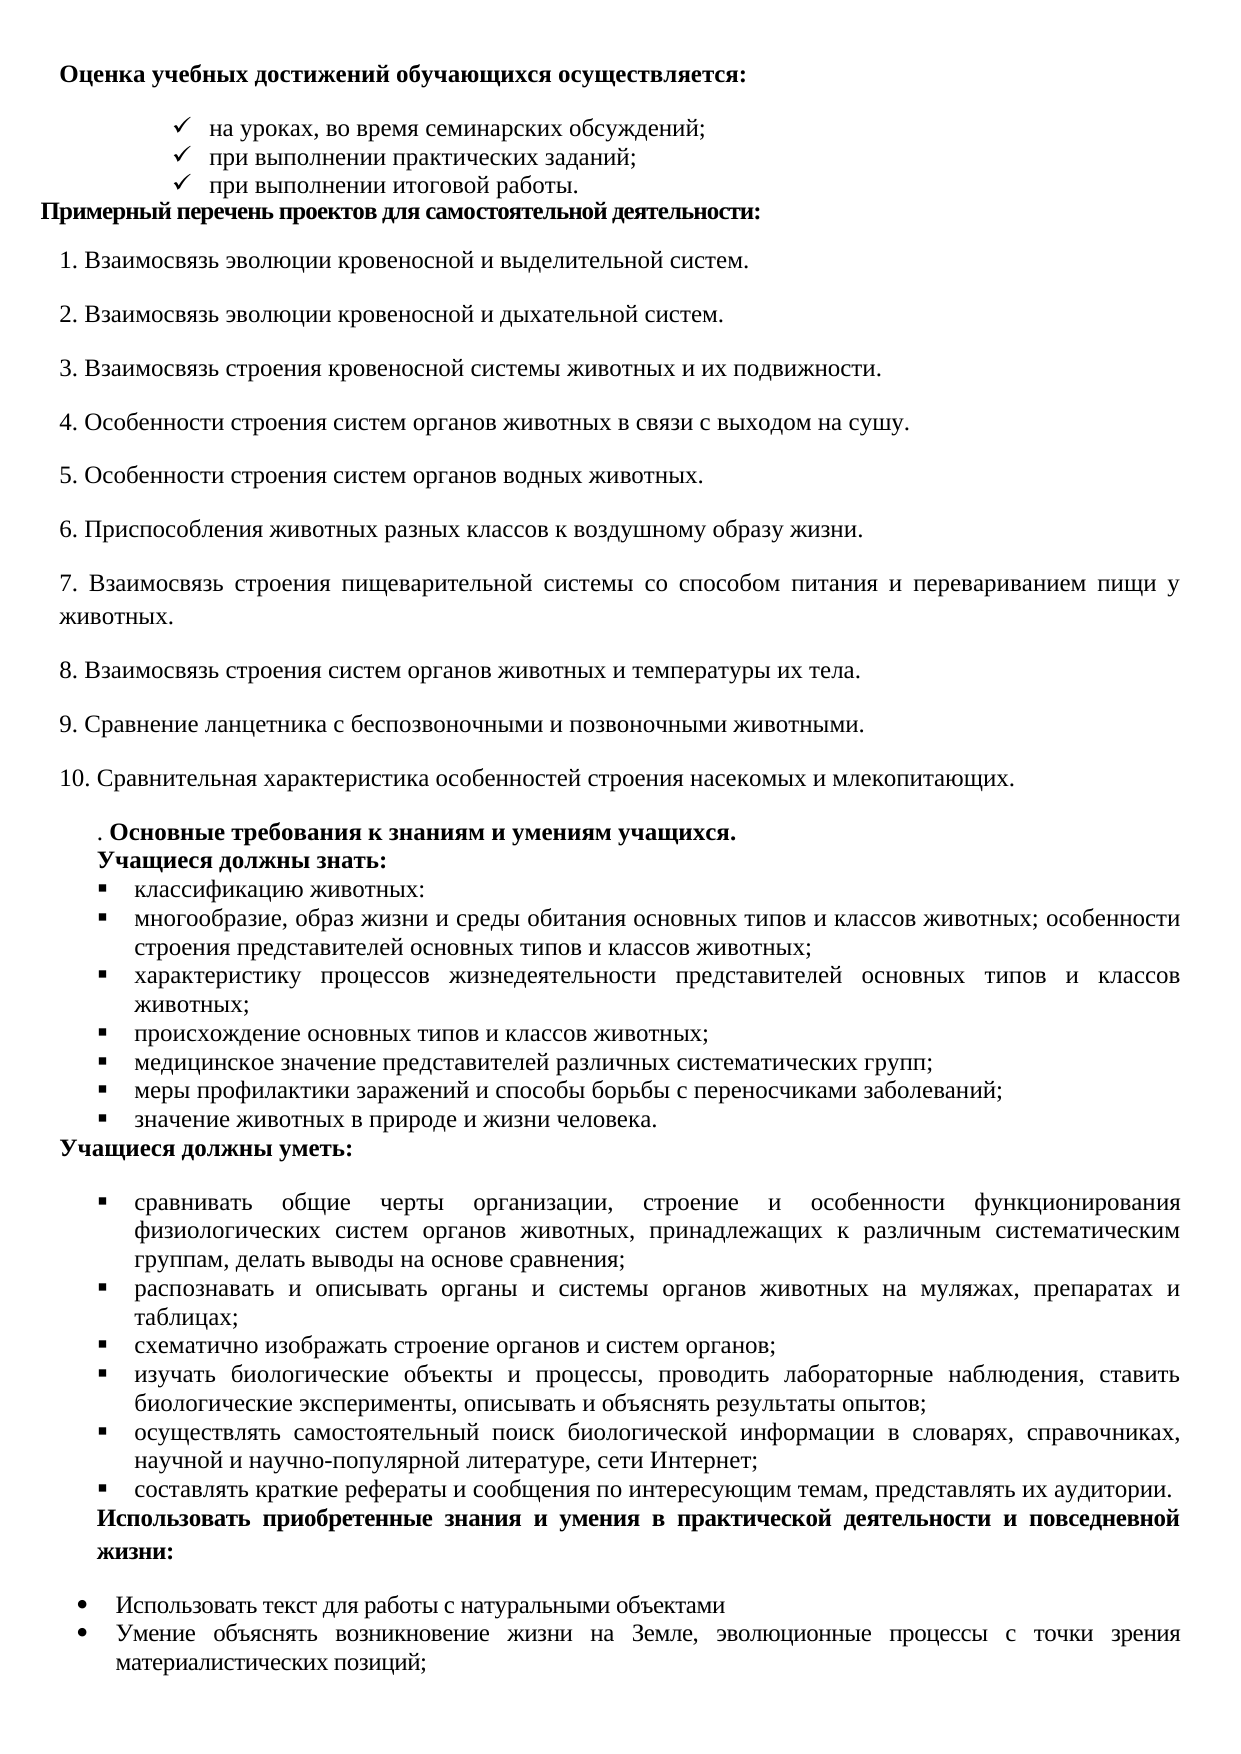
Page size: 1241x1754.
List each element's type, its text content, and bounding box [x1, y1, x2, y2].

list происхождение основных типов и классов животных; [97, 1018, 1181, 1047]
list меры профилактики заражений и способы борьбы с переносчиками заболеваний; [97, 1075, 1181, 1104]
list классификацию животных: [97, 874, 1181, 903]
text 9. Сравнение ланцетника с беспозвоночными и позвоночными животными. [59, 709, 1181, 738]
list Умение объяснять возникновение жизни на Земле, эволюционные процессы с точки зрения материалистических позиций; [78, 1618, 1181, 1676]
text 3. Взаимосвязь строения кровеносной системы животных и их подвижности. [59, 353, 1181, 381]
list изучать биологические объекты и процессы, проводить лабораторные наблюдения, ставить биологические эксперименты, описывать и объяснять результаты опытов; [97, 1359, 1181, 1417]
text 10. Сравнительная характеристика особенностей строения насекомых и млекопитающих. [59, 763, 1181, 791]
list при выполнении итоговой работы. [172, 170, 1181, 199]
list распознавать и описывать органы и системы органов животных на муляжах, препаратах и таблицах; [97, 1273, 1181, 1330]
text 2. Взаимосвязь эволюции кровеносной и дыхательной систем. [59, 299, 1181, 328]
text 4. Особенности строения систем органов животных в связи с выходом на сушу. [59, 407, 1181, 435]
text 6. Приспособления животных разных классов к воздушному образу жизни. [59, 514, 1181, 543]
list медицинское значение представителей различных систематических групп; [97, 1047, 1181, 1075]
text Учащиеся должны уметь: [59, 1133, 1181, 1162]
text Оценка учебных достижений обучающихся осуществляется: [59, 59, 1181, 88]
list составлять краткие рефераты и сообщения по интересующим темам, представлять их аудитории. [97, 1474, 1181, 1503]
list Использовать текст для работы с натуральными объектами [78, 1590, 1181, 1618]
text 8. Взаимосвязь строения систем органов животных и температуры их тела. [59, 655, 1181, 684]
text Примерный перечень проектов для самостоятельной деятельности: [40, 200, 1177, 224]
list при выполнении практических заданий; [172, 142, 1181, 170]
text 1. Взаимосвязь эволюции кровеносной и выделительной систем. [59, 245, 1181, 274]
list характеристику процессов жизнедеятельности представителей основных типов и классов животных; [97, 960, 1181, 1018]
list значение животных в природе и жизни человека. [97, 1104, 1181, 1133]
list схематично изображать строение органов и систем органов; [97, 1330, 1181, 1359]
text 7. Взаимосвязь строения пищеварительной системы со способом питания и перевариванием пищи у животных. [59, 568, 1181, 630]
list осуществлять самостоятельный поиск биологической информации в словарях, справочниках, научной и научно-популярной литературе, сети Интернет; [97, 1417, 1181, 1474]
list сравнивать общие черты организации, строение и особенности функционирования физиологических систем органов животных, принадлежащих к различным систематическим группам, делать выводы на основе сравнения; [97, 1187, 1181, 1273]
text . Основные требования к знаниям и умениям учащихся. [97, 817, 1181, 845]
text Использовать приобретенные знания и умения в практической деятельности и повседневной жизни: [97, 1503, 1181, 1565]
text 5. Особенности строения систем органов водных животных. [59, 460, 1181, 489]
text Учащиеся должны знать: [97, 845, 1181, 874]
list на уроках, во время семинарских обсуждений; [172, 113, 1181, 142]
list многообразие, образ жизни и среды обитания основных типов и классов животных; особенности строения представителей основных типов и классов животных; [97, 903, 1181, 960]
